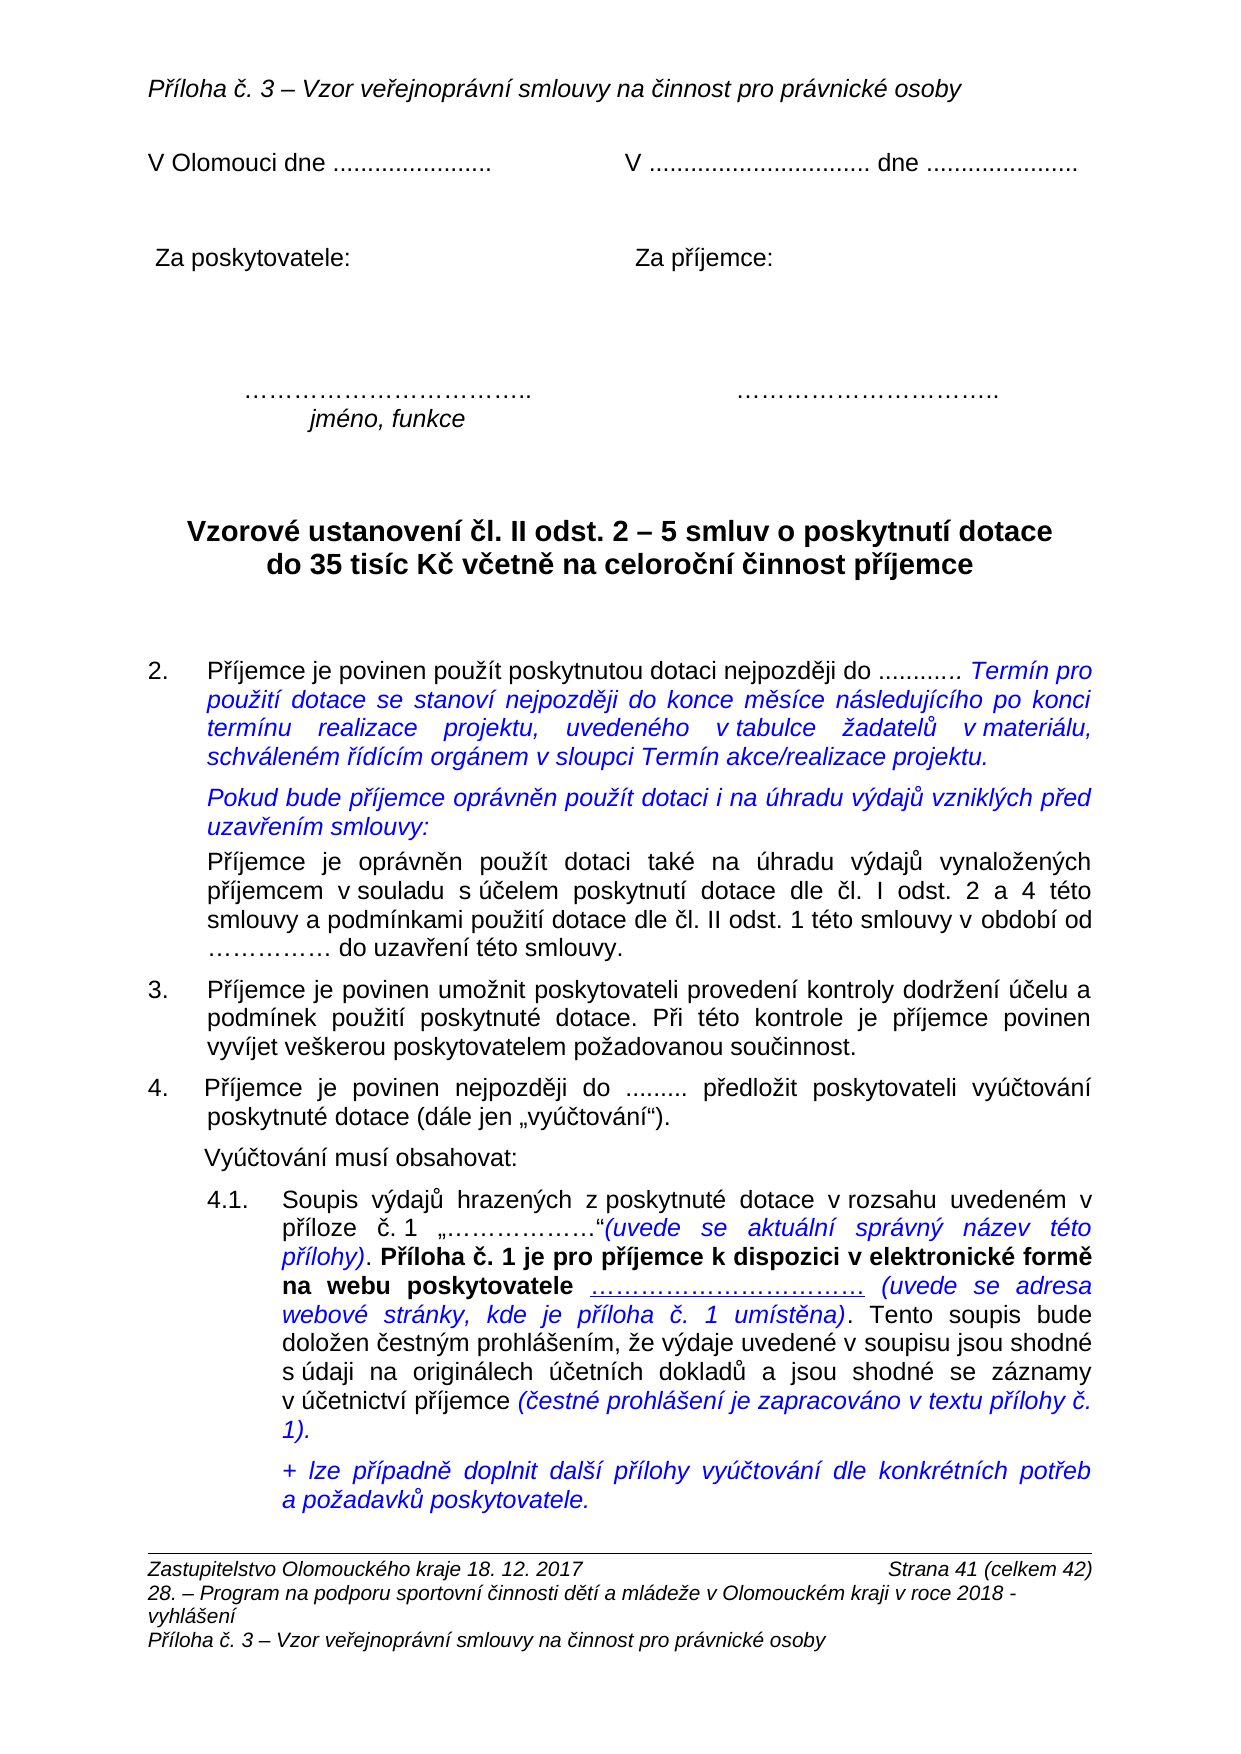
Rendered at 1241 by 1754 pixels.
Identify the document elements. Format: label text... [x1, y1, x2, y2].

text 4.1. Soupis výdajů hrazených z poskytnuté dotace v rozsahu uvedeném v příloze č. 1 „………………“(uvede se aktuální správný název této přílohy). Příloha č. 1 je pro příjemce k dispozici v elektronické formě na webu poskytovatele …………………………… (uvede se adresa webové stránky, kde je příloha č. 1 umístěna). Tento soupis bude doložen čestným prohlášením, že výdaje uvedené v soupisu jsou shodné s údaji na originálech účetních dokladů a jsou shodné se záznamy v účetnictví příjemce (čestné prohlášení je zapracováno v textu přílohy č. 1). [207, 1184, 1092, 1443]
text Pokud bude příjemce oprávněn použít dotaci i na úhradu výdajů vzniklých před uzavřením smlouvy: [207, 783, 1092, 841]
list Příjemce je povinen nejpozději do ......... předložit poskytovateli vyúčtování poskytnuté dotace (dále jen „vyúčtování“). [148, 1073, 1092, 1131]
text V Olomouci dne ....................... V ................................ dne ...................... [148, 148, 1092, 176]
text Vzorové ustanovení čl. II odst. 2 – 5 smluv o poskytnutí dotace do 35 tisíc Kč včetně na celoroční činnost příjemce [148, 514, 1092, 581]
table_cell …………………………….. jméno, funkce [148, 375, 627, 461]
table_cell ………………………….. [628, 375, 1107, 461]
text + lze případně doplnit další přílohy vyúčtování dle konkrétních potřeb a požadavků poskytovatele. [282, 1456, 1092, 1513]
list Příjemce je povinen použít poskytnutou dotaci nejpozději do ............ Termín pro použití dotace se stanoví nejpozději do konce měsíce následujícího po konci termínu realizace projektu, uvedeného v tabulce žadatelů v materiálu, schváleném řídícím orgánem v sloupci Termín akce/realizace projektu. [148, 656, 1092, 771]
table_header Za příjemce: [628, 239, 1107, 375]
text Příjemce je oprávněn použít dotaci také na úhradu výdajů vynaložených příjemcem v souladu s účelem poskytnutí dotace dle čl. I odst. 2 a 4 této smlouvy a podmínkami použití dotace dle čl. II odst. 1 této smlouvy v období od …………… do uzavření této smlouvy. [207, 847, 1092, 962]
text Vyúčtování musí obsahovat: [204, 1143, 1092, 1172]
table_header Za poskytovatele: [148, 239, 627, 375]
list Příjemce je povinen umožnit poskytovateli provedení kontroly dodržení účelu a podmínek použití poskytnuté dotace. Při této kontrole je příjemce povinen vyvíjet veškerou poskytovatelem požadovanou součinnost. [148, 974, 1092, 1061]
